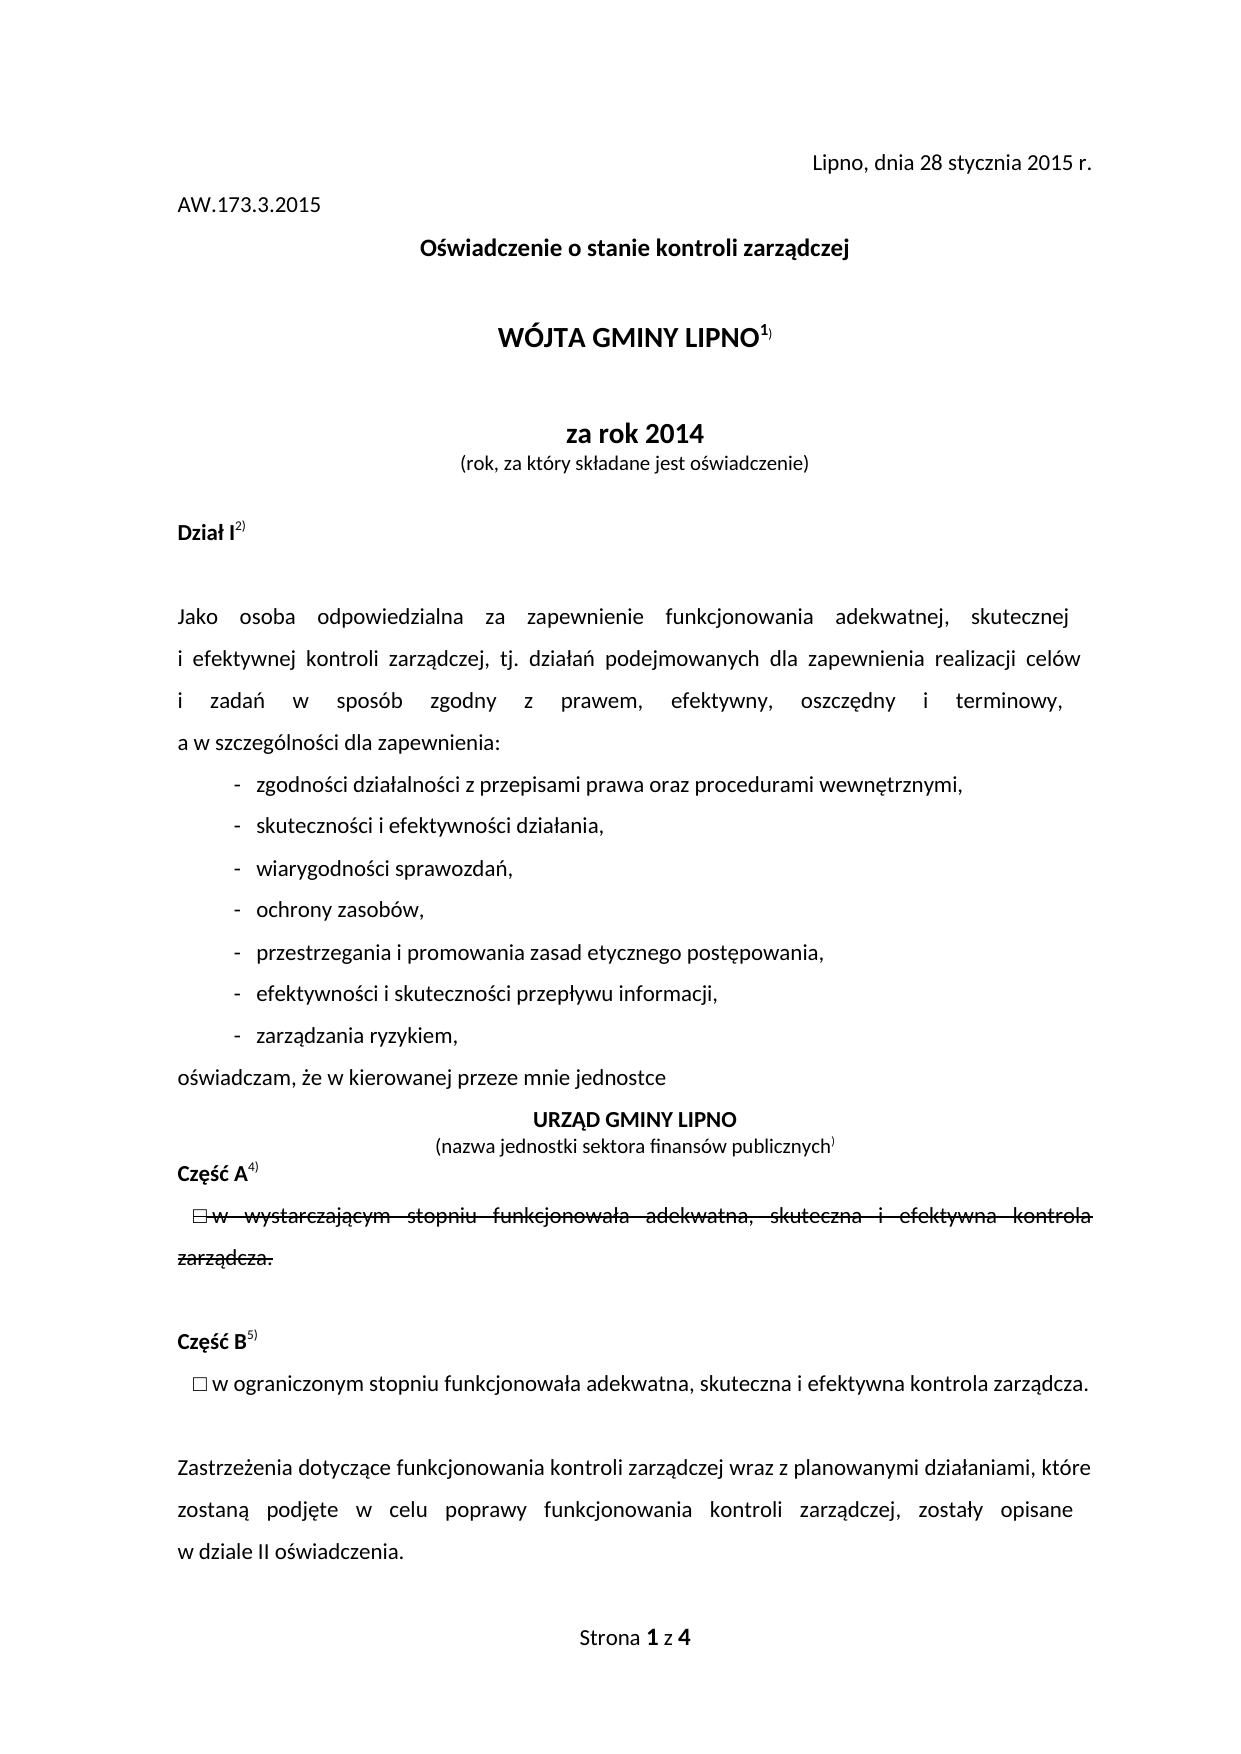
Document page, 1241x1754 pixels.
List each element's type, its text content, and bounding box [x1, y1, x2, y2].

text Dział I2) [177, 518, 1092, 546]
text URZĄD GMINY LIPNO [177, 1106, 1092, 1133]
text Oświadczenie o stanie kontroli zarządczej [177, 232, 1092, 262]
text - efektywności i skuteczności przepływu informacji, [177, 979, 1092, 1008]
text - wiarygodności sprawozdań, [177, 854, 1092, 882]
text - zarządzania ryzykiem, [177, 1022, 1092, 1049]
text WÓJTA GMINY LIPNO1) [177, 319, 1092, 355]
text (rok, za który składane jest oświadczenie) [177, 450, 1092, 476]
text (nazwa jednostki sektora finansów publicznych) [177, 1133, 1092, 1159]
text - skuteczności i efektywności działania, [177, 812, 1092, 840]
text oświadczam, że w kierowanej przeze mnie jednostce [177, 1063, 1092, 1092]
text - ochrony zasobów, [177, 896, 1092, 924]
text Część A4) [177, 1159, 1092, 1187]
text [177, 1453, 1092, 1565]
text - przestrzegania i promowania zasad etycznego postępowania, [177, 938, 1092, 966]
text AW.173.3.2015 [177, 190, 1092, 218]
text - zgodności działalności z przepisami prawa oraz procedurami wewnętrznymi, [177, 770, 1092, 798]
text Jako osoba odpowiedzialna za zapewnienie funkcjonowania adekwatnej, skutecznej i efektywnej kontroli zarządczej, tj. działań podejmowanych dla zapewnienia realizacji celów i zadań w sposób zgodny z prawem, efektywny, oszczędny i terminowy, a w szczególności dla zapewnienia: [177, 602, 1092, 756]
text za rok 2014 [177, 415, 1092, 450]
text Lipno, dnia 28 stycznia 2015 r. [177, 148, 1092, 176]
text □ w ograniczonym stopniu funkcjonowała adekwatna, skuteczna i efektywna kontrola zarządcza. [177, 1369, 1092, 1397]
text □ w wystarczającym stopniu funkcjonowała adekwatna, skuteczna i efektywna kontrola zarządcza. [177, 1201, 1092, 1271]
text Część B5) [177, 1327, 1092, 1355]
